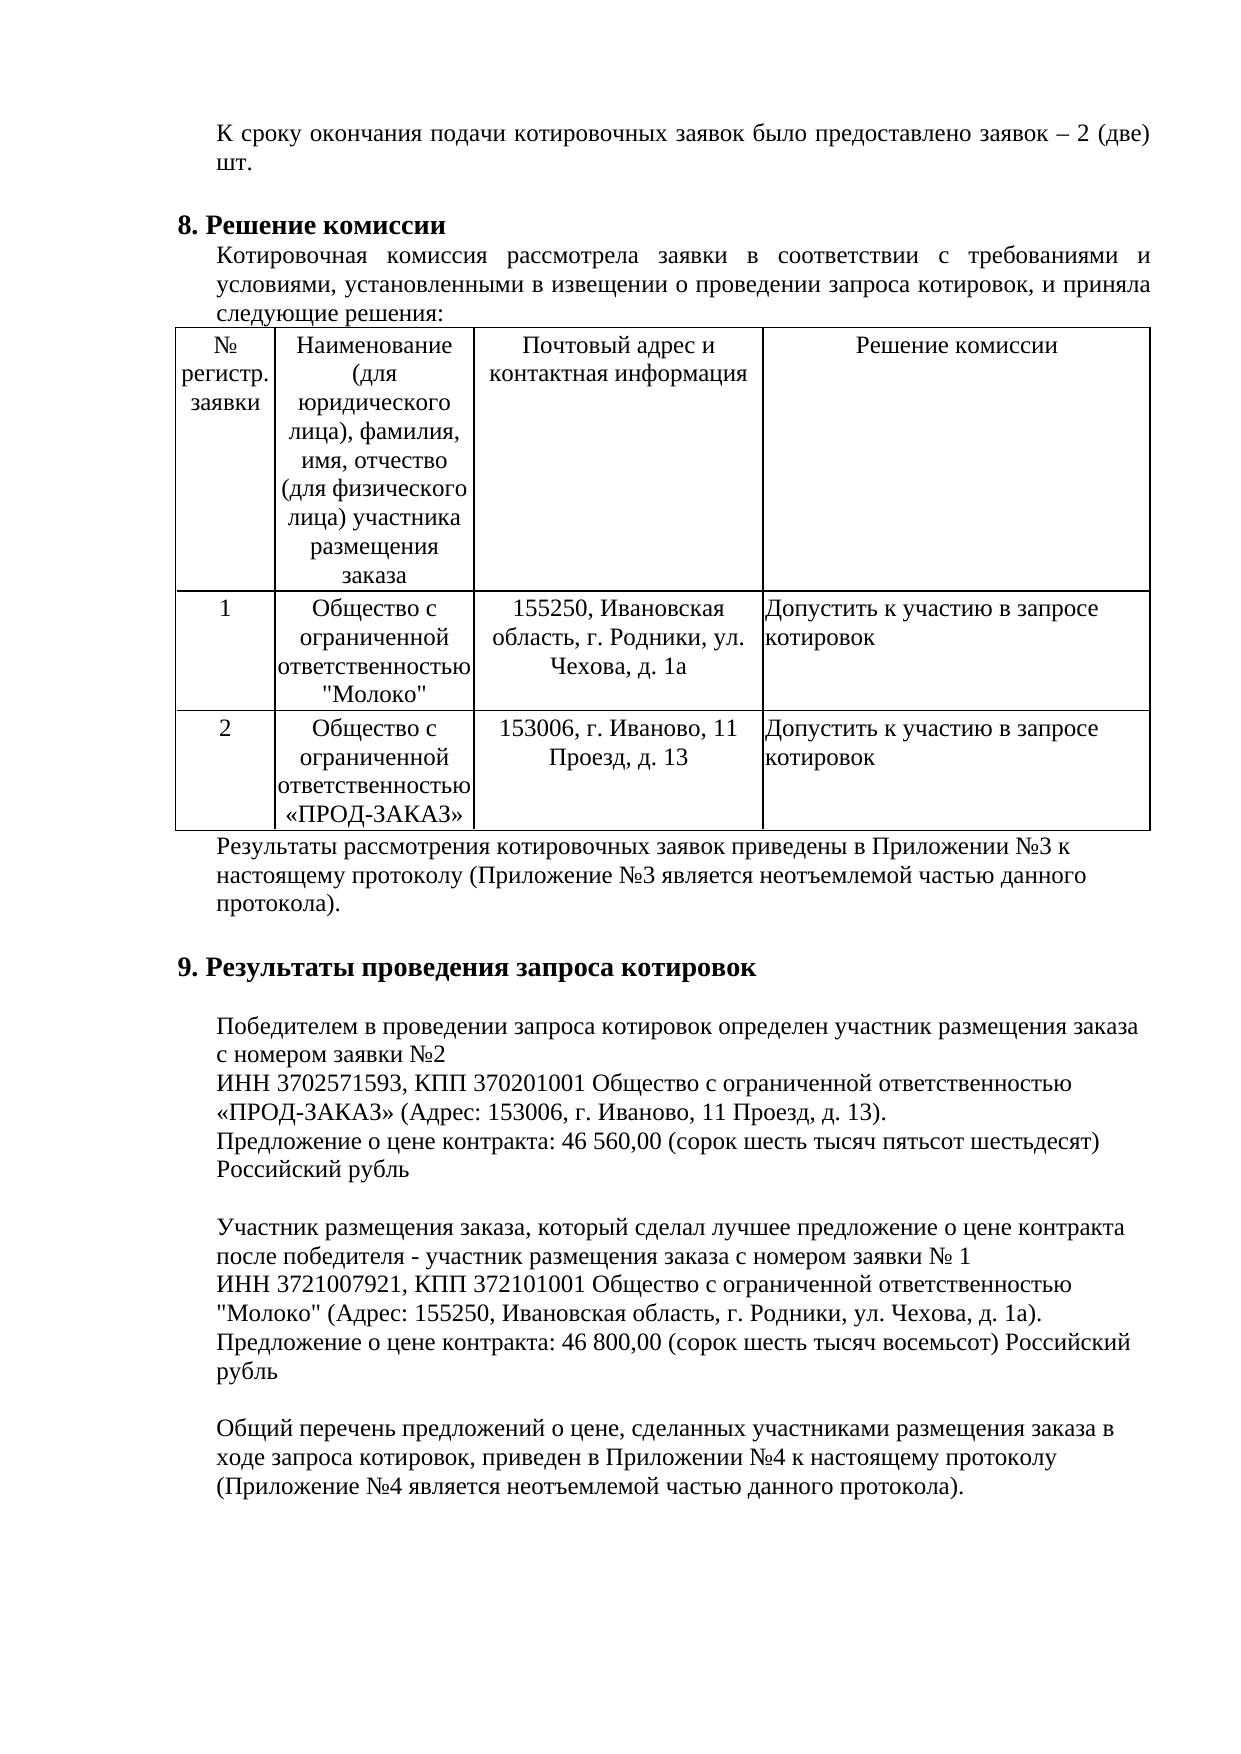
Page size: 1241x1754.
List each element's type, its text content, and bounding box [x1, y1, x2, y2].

table_cell Общество с ограниченной ответственностью «ПРОД-ЗАКАЗ» [276, 711, 473, 829]
table_header Почтовый адрес и контактная информация [475, 328, 762, 590]
table_header № регистр. заявки [176, 328, 274, 590]
text Победителем в проведении запроса котировок определен участник размещения заказа с номером заявки №2 ИНН 3702571593, КПП 370201001 Общество с ограниченной ответственностью «ПРОД-ЗАКАЗ» (Адрес: 153006, г. Иваново, 11 Проезд, д. 13). Предложение о цене контракта: 46 560,00 (сорок шесть тысяч пятьсот шестьдесят) Российский рубль Участник размещения заказа, который сделал лучшее предложение о цене контракта после победителя - участник размещения заказа с номером заявки № 1 ИНН 3721007921, КПП 372101001 Общество с ограниченной ответственностью "Молоко" (Адрес: 155250, Ивановская область, г. Родники, ул. Чехова, д. 1а). Предложение о цене контракта: 46 800,00 (сорок шесть тысяч восемьсот) Российский рубль Общий перечень предложений о цене, сделанных участниками размещения заказа в ходе запроса котировок, приведен в Приложении №4 к настоящему протоколу (Приложение №4 является неотъемлемой частью данного протокола). [216, 982, 1152, 1499]
table_cell Общество с ограниченной ответственностью "Молоко" [276, 592, 473, 710]
text К сроку окончания подачи котировочных заявок было предоставлено заявок – 2 (две) шт. [216, 118, 1152, 176]
text Котировочная комиссия рассмотрела заявки в соответствии с требованиями и условиями, установленными в извещении о проведении запроса котировок, и приняла следующие решения: [216, 240, 1152, 327]
table_header Наименование (для юридического лица), фамилия, имя, отчество (для физического лица) участника размещения заказа [276, 328, 473, 590]
text 9. Результаты проведения запроса котировок [177, 950, 1152, 982]
table_cell 2 [176, 711, 274, 829]
table_header Решение комиссии [764, 328, 1149, 590]
table_cell 153006, г. Иваново, 11 Проезд, д. 13 [475, 711, 762, 829]
table_cell 1 [176, 591, 274, 710]
table_cell Допустить к участию в запросе котировок [764, 711, 1149, 829]
text 8. Решение комиссии [177, 208, 1152, 240]
table_cell Допустить к участию в запросе котировок [764, 592, 1149, 710]
text Результаты рассмотрения котировочных заявок приведены в Приложении №3 к настоящему протоколу (Приложение №3 является неотъемлемой частью данного протокола). [216, 831, 1152, 917]
table_cell 155250, Ивановская область, г. Родники, ул. Чехова, д. 1а [475, 592, 762, 710]
